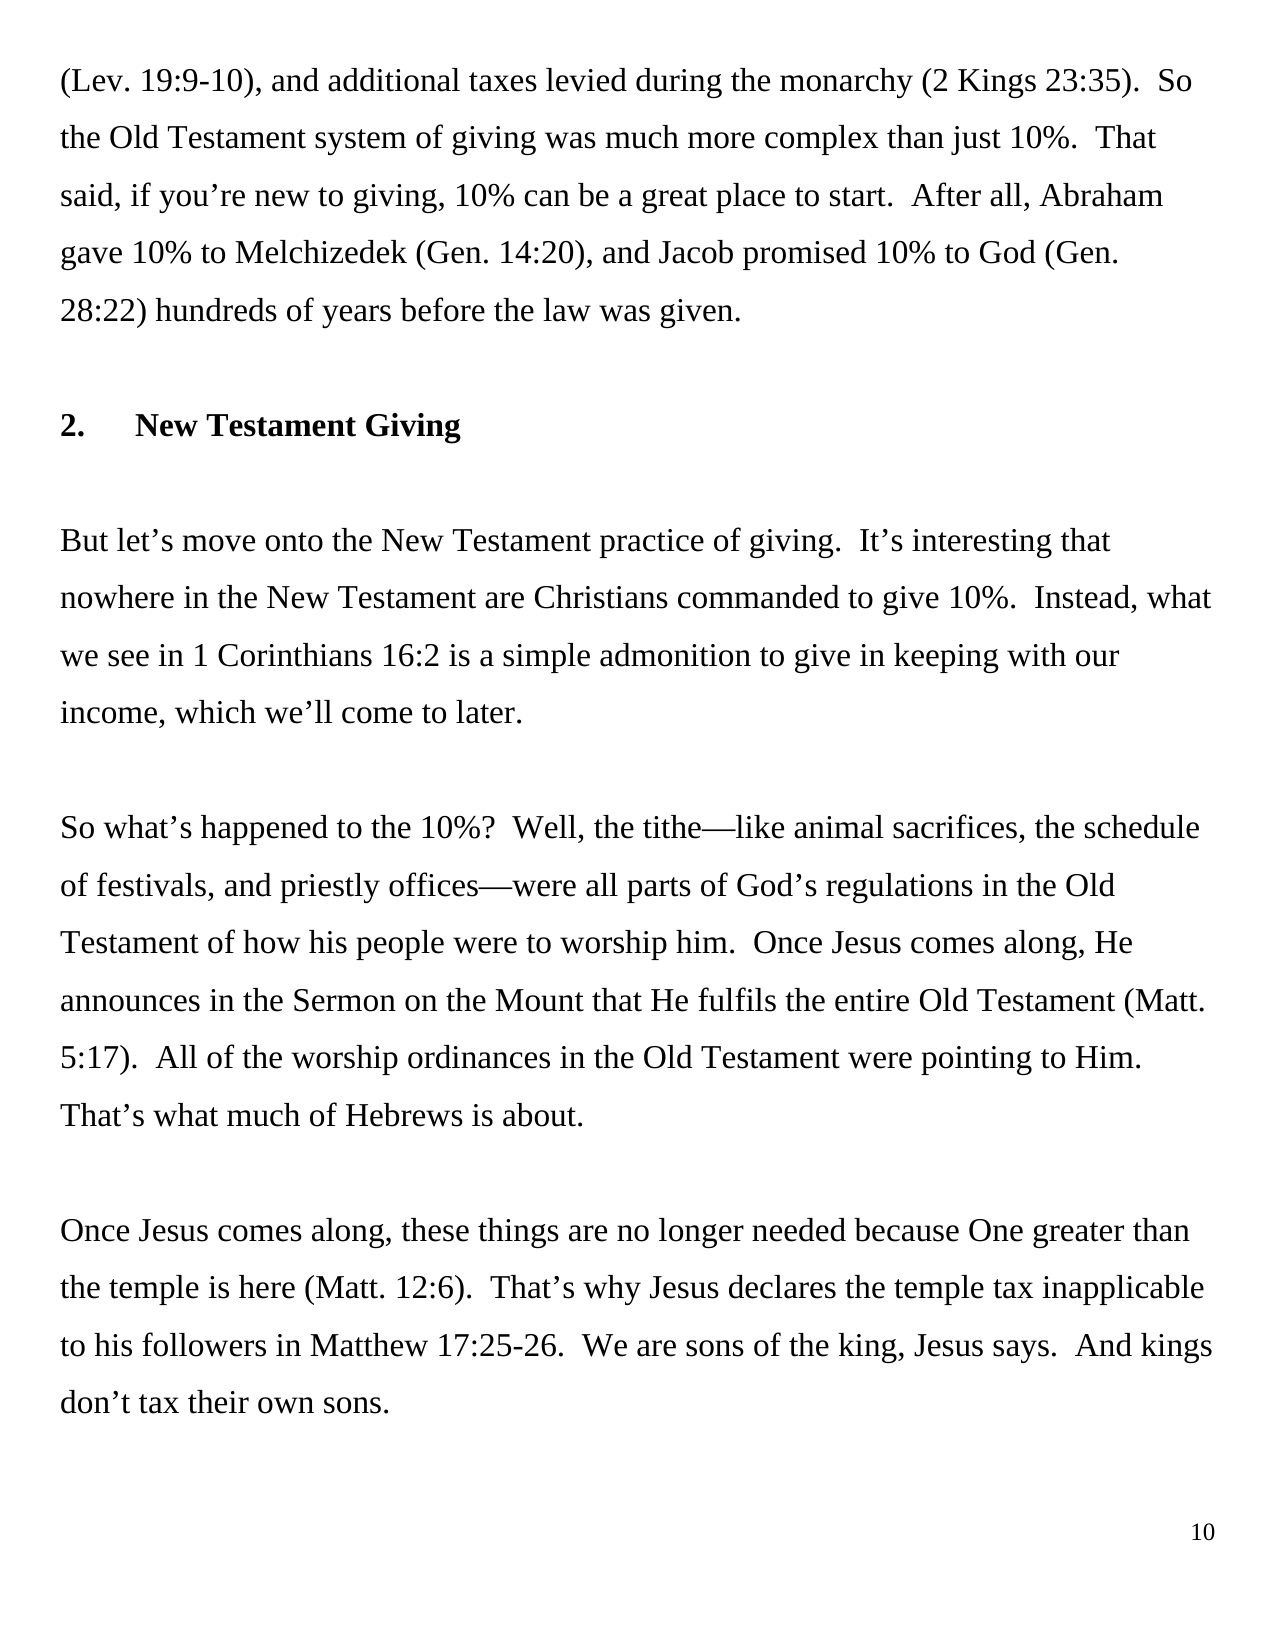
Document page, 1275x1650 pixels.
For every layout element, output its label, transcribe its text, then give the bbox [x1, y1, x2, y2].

text Once Jesus comes along, these things are no longer needed because One greater than the temple is here (Matt. 12:6). That’s why Jesus declares the temple tax inapplicable to his followers in Matthew 17:25-26. We are sons of the king, Jesus says. And kings don’t tax their own sons. [60, 1210, 1215, 1421]
text So what’s happened to the 10%? Well, the tithe—like animal sacrifices, the schedule of festivals, and priestly offices—were all parts of God’s regulations in the Old Testament of how his people were to worship him. Once Jesus comes along, He announces in the Sermon on the Mount that He fulfils the entire Old Testament (Matt. 5:17). All of the worship ordinances in the Old Testament were pointing to Him. That’s what much of Hebrews is about. [60, 807, 1215, 1133]
text 2. New Testament Giving [60, 405, 1215, 443]
text But let’s move onto the New Testament practice of giving. It’s interesting that nowhere in the New Testament are Christians commanded to give 10%. Instead, what we see in 1 Corinthians 16:2 is a simple admonition to give in keeping with our income, which we’ll come to later. [60, 520, 1215, 731]
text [60, 60, 1215, 328]
